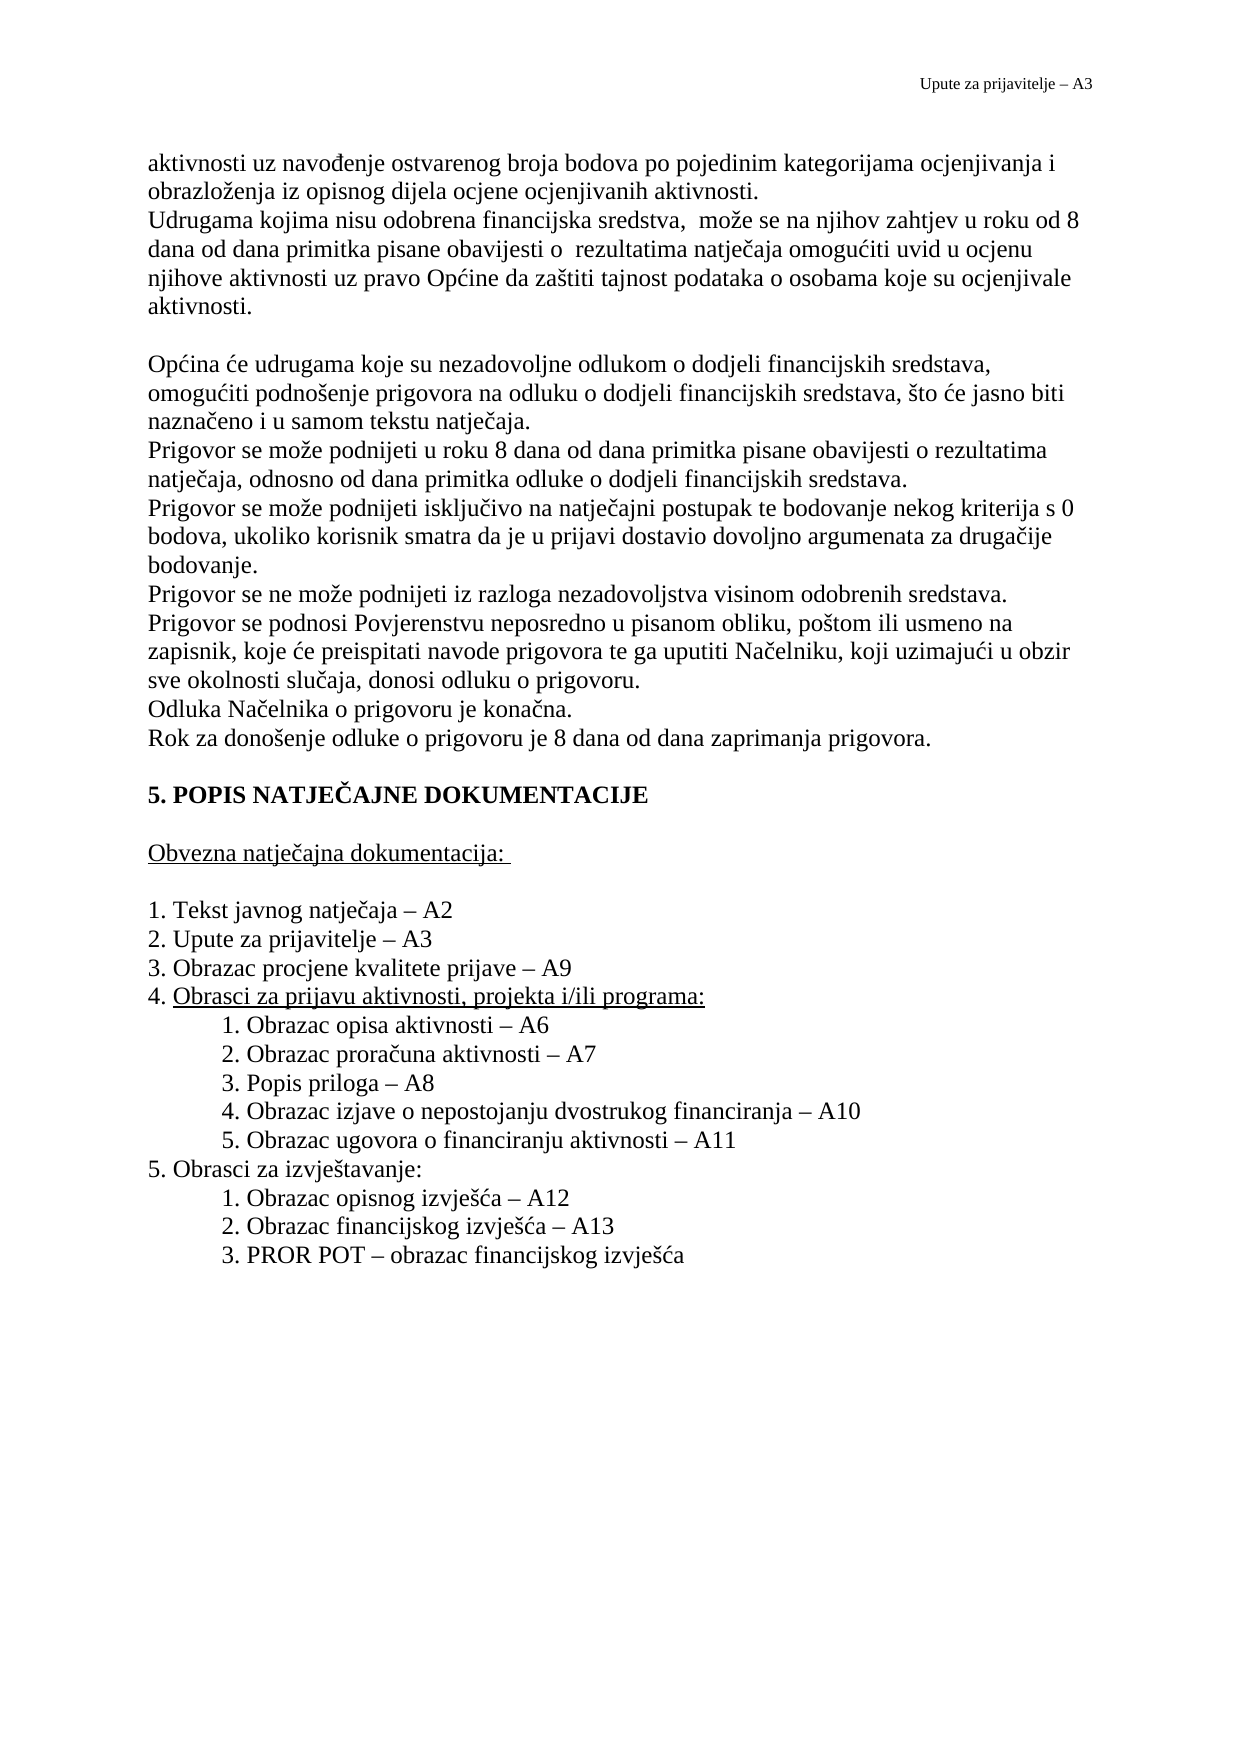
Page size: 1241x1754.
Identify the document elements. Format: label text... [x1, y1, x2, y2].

text Rok za donošenje odluke o prigovoru je 8 dana od dana zaprimanja prigovora. [148, 723, 1093, 751]
text 1. Obrazac opisnog izvješća – A12 [148, 1183, 1093, 1211]
text 4. Obrazac izjave o nepostojanju dvostrukog financiranja – A10 [148, 1096, 1093, 1125]
text 5. Obrasci za izvještavanje: [148, 1154, 1093, 1183]
text 1. Obrazac opisa aktivnosti – A6 [148, 1010, 1093, 1039]
text Općina će udrugama koje su nezadovoljne odlukom o dodjeli financijskih sredstava, omogućiti podnošenje prigovora na odluku o dodjeli financijskih sredstava, što će jasno biti naznačeno i u samom tekstu natječaja. [148, 349, 1093, 435]
text Prigovor se može podnijeti isključivo na natječajni postupak te bodovanje nekog kriterija s 0 bodova, ukoliko korisnik smatra da je u prijavi dostavio dovoljno argumenata za drugačije bodovanje. [148, 493, 1093, 579]
text Prigovor se podnosi Povjerenstvu neposredno u pisanom obliku, poštom ili usmeno na zapisnik, koje će preispitati navode prigovora te ga uputiti Načelniku, koji uzimajući u obzir sve okolnosti slučaja, donosi odluku o prigovoru. [148, 608, 1093, 694]
text 2. Obrazac financijskog izvješća – A13 [148, 1211, 1093, 1240]
text 4. Obrasci za prijavu aktivnosti, projekta i/ili programa: [148, 981, 1093, 1010]
text Udrugama kojima nisu odobrena financijska sredstva, može se na njihov zahtjev u roku od 8 dana od dana primitka pisane obavijesti o rezultatima natječaja omogućiti uvid u ocjenu njihove aktivnosti uz pravo Općine da zaštiti tajnost podataka o osobama koje su ocjenjivale aktivnosti. [148, 205, 1093, 320]
text 2. Upute za prijavitelje – A3 [148, 924, 1093, 953]
text Prigovor se može podnijeti u roku 8 dana od dana primitka pisane obavijesti o rezultatima natječaja, odnosno od dana primitka odluke o dodjeli financijskih sredstava. [148, 435, 1093, 493]
text Obvezna natječajna dokumentacija: [148, 838, 1093, 866]
text 3. PROR POT – obrazac financijskog izvješća [148, 1240, 1093, 1269]
text 5. POPIS NATJEČAJNE DOKUMENTACIJE [148, 780, 1093, 809]
text Prigovor se ne može podnijeti iz razloga nezadovoljstva visinom odobrenih sredstava. [148, 579, 1093, 608]
text 3. Popis priloga – A8 [148, 1068, 1093, 1096]
text 3. Obrazac procjene kvalitete prijave – A9 [148, 953, 1093, 981]
text 1. Tekst javnog natječaja – A2 [148, 895, 1093, 924]
text 2. Obrazac proračuna aktivnosti – A7 [148, 1039, 1093, 1068]
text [148, 148, 1093, 205]
text 5. Obrazac ugovora o financiranju aktivnosti – A11 [148, 1125, 1093, 1154]
text Odluka Načelnika o prigovoru je konačna. [148, 694, 1093, 723]
